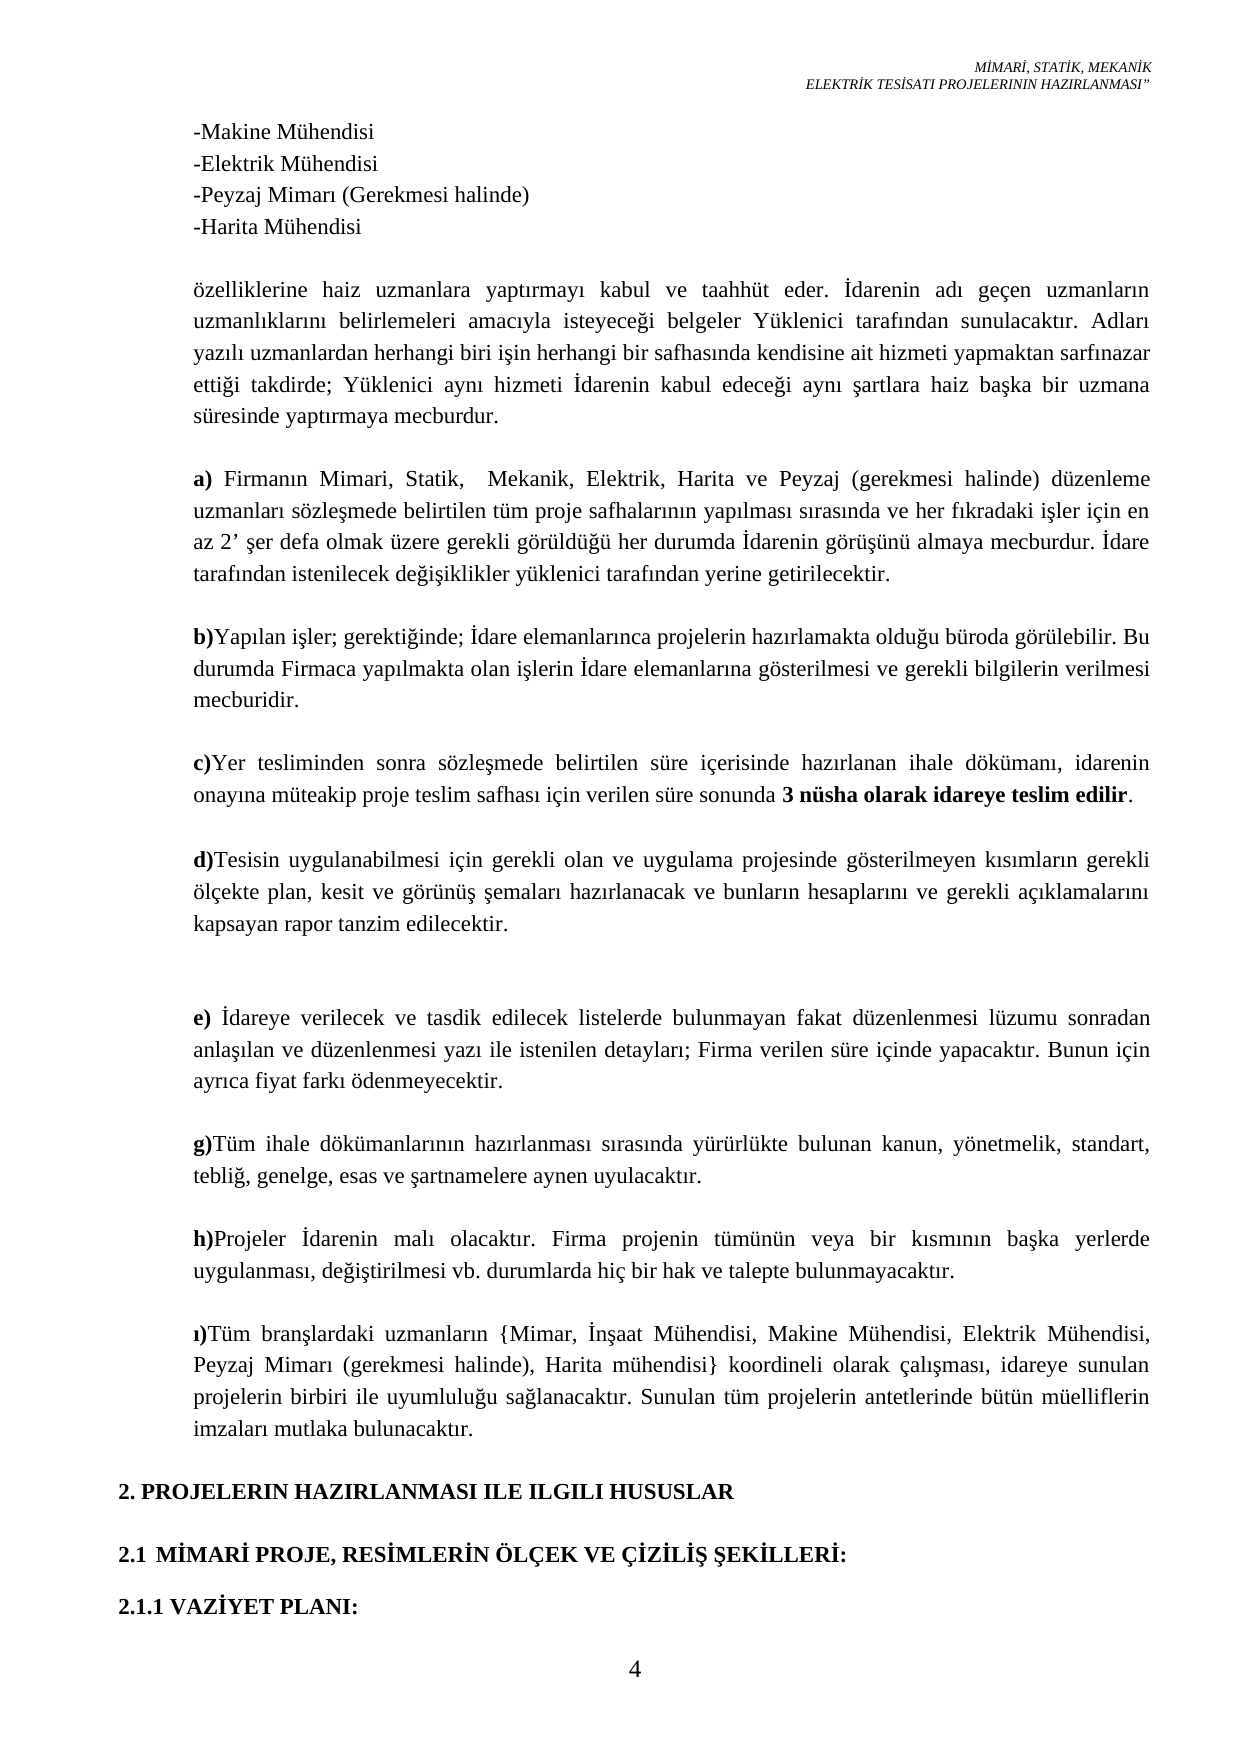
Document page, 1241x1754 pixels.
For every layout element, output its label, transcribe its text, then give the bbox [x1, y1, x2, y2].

text 2.1.1 VAZİYET PLANI: [118, 1593, 1152, 1619]
text -Harita Mühendisi [193, 213, 1152, 239]
text b)Yapılan işler; gerektiğinde; İdare elemanlarınca projelerin hazırlamakta olduğu büroda görülebilir. Bu durumda Firmaca yapılmakta olan işlerin İdare elemanlarına gösterilmesi ve gerekli bilgilerin verilmesi mecburidir. [193, 623, 1152, 713]
text d)Tesisin uygulanabilmesi için gerekli olan ve uygulama projesinde gösterilmeyen kısımların gerekli ölçekte plan, kesit ve görünüş şemaları hazırlanacak ve bunların hesaplarını ve gerekli açıklamalarını kapsayan rapor tanzim edilecektir. [193, 846, 1152, 936]
text -Makine Mühendisi [193, 118, 1152, 144]
text e) İdareye verilecek ve tasdik edilecek listelerde bulunmayan fakat düzenlenmesi lüzumu sonradan anlaşılan ve düzenlenmesi yazı ile istenilen detayları; Firma verilen süre içinde yapacaktır. Bunun için ayrıca fiyat farkı ödenmeyecektir. [193, 1004, 1152, 1094]
text g)Tüm ihale dökümanlarının hazırlanması sırasında yürürlükte bulunan kanun, yönetmelik, standart, tebliğ, genelge, esas ve şartnamelere aynen uyulacaktır. [193, 1131, 1152, 1188]
text 2. PROJELERIN HAZIRLANMASI ILE ILGILI HUSUSLAR [118, 1478, 1152, 1504]
text özelliklerine haiz uzmanlara yaptırmayı kabul ve taahhüt eder. İdarenin adı geçen uzmanların uzmanlıklarını belirlemeleri amacıyla isteyeceği belgeler Yüklenici tarafından sunulacaktır. Adları yazılı uzmanlardan herhangi biri işin herhangi bir safhasında kendisine ait hizmeti yapmaktan sarfınazar ettiği takdirde; Yüklenici aynı hizmeti İdarenin kabul edeceği aynı şartlara haiz başka bir uzmana süresinde yaptırmaya mecburdur. [193, 276, 1152, 428]
text h)Projeler İdarenin malı olacaktır. Firma projenin tümünün veya bir kısmının başka yerlerde uygulanması, değiştirilmesi vb. durumlarda hiç bir hak ve talepte bulunmayacaktır. [193, 1225, 1152, 1283]
text -Elektrik Mühendisi [193, 150, 1152, 176]
text c)Yer tesliminden sonra sözleşmede belirtilen süre içerisinde hazırlanan ihale dökümanı, idarenin onayına müteakip proje teslim safhası için verilen süre sonunda 3 nüsha olarak idareye teslim edilir. [193, 749, 1152, 807]
text -Peyzaj Mimarı (Gerekmesi halinde) [193, 181, 1152, 208]
list MİMARİ PROJE, RESİMLERİN ÖLÇEK VE ÇİZİLİŞ ŞEKİLLERİ: [118, 1541, 1152, 1567]
text a) Firmanın Mimari, Statik, Mekanik, Elektrik, Harita ve Peyzaj (gerekmesi halinde) düzenleme uzmanları sözleşmede belirtilen tüm proje safhalarının yapılması sırasında ve her fıkradaki işler için en az 2’ şer defa olmak üzere gerekli görüldüğü her durumda İdarenin görüşünü almaya mecburdur. İdare tarafından istenilecek değişiklikler yüklenici tarafından yerine getirilecektir. [193, 465, 1152, 586]
text ı)Tüm branşlardaki uzmanların {Mimar, İnşaat Mühendisi, Makine Mühendisi, Elektrik Mühendisi, Peyzaj Mimarı (gerekmesi halinde), Harita mühendisi} koordineli olarak çalışması, idareye sunulan projelerin birbiri ile uyumluluğu sağlanacaktır. Sunulan tüm projelerin antetlerinde bütün müelliflerin imzaları mutlaka bulunacaktır. [193, 1320, 1152, 1441]
